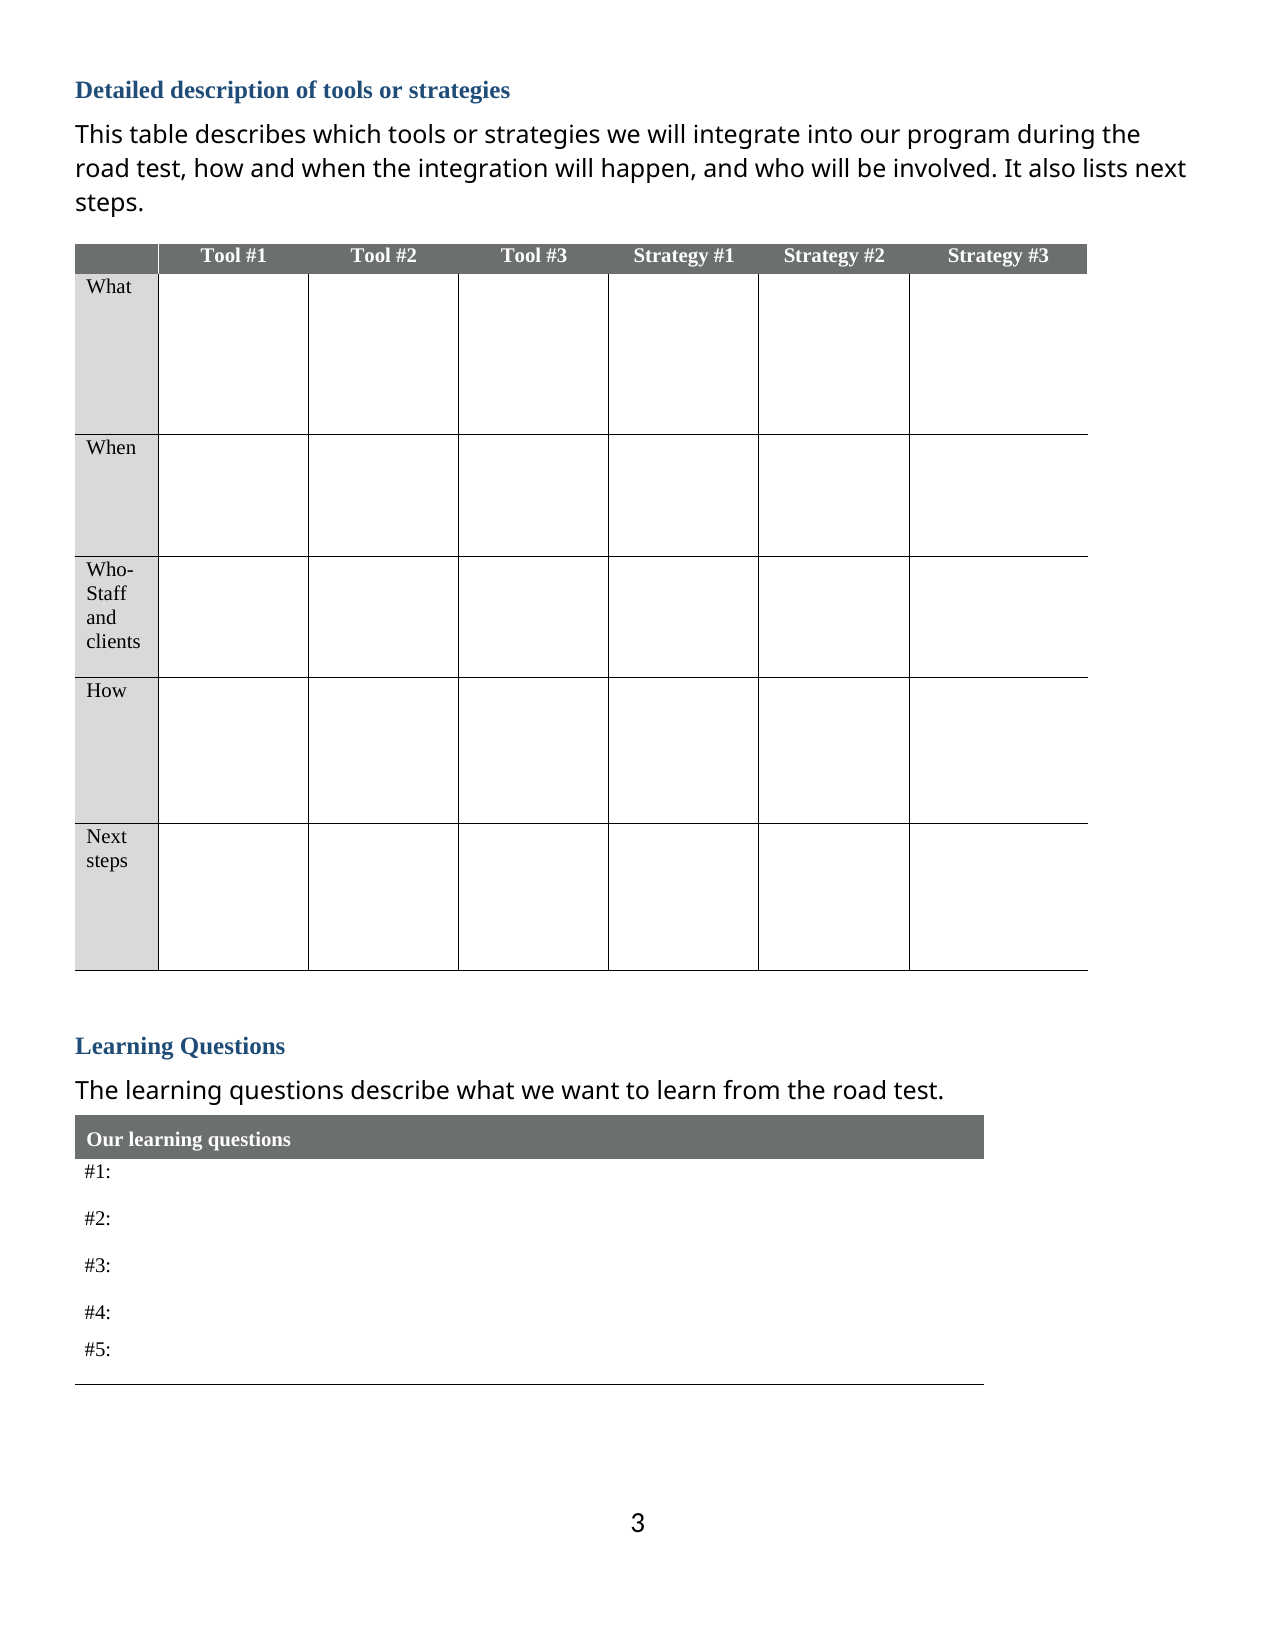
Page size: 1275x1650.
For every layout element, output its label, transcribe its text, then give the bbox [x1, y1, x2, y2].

table_cell [159, 678, 308, 823]
table_cell [159, 274, 308, 434]
table_cell [609, 557, 758, 677]
table_cell [910, 435, 1087, 556]
table_cell Who- Staff and clients [75, 557, 158, 677]
table_cell [759, 824, 909, 970]
table_cell #1: [75, 1159, 984, 1206]
text Learning Questions [75, 1031, 1200, 1060]
table_cell [910, 557, 1087, 677]
table_cell #4: [75, 1300, 984, 1337]
table_cell [910, 678, 1087, 823]
table_cell How [75, 678, 158, 823]
table_cell [459, 435, 608, 556]
table_cell [159, 824, 308, 970]
table_cell [309, 824, 458, 970]
table_cell [759, 678, 909, 823]
table_cell What [75, 274, 158, 434]
text This table describes which tools or strategies we will integrate into our program during the road test, how and when the integration will happen, and who will be involved. It also lists next steps. [75, 116, 1200, 218]
table_header Strategy #1 [609, 244, 759, 274]
table_header Our learning questions [75, 1115, 984, 1159]
table_cell [459, 824, 608, 970]
table_cell [309, 274, 458, 434]
table_cell [459, 557, 608, 677]
table_cell #5: [75, 1337, 984, 1384]
table_cell [910, 274, 1087, 434]
text Detailed description of tools or strategies [75, 75, 1200, 104]
table_cell [309, 557, 458, 677]
table_cell [759, 435, 909, 556]
table_cell [759, 557, 909, 677]
table_header [75, 244, 158, 274]
table_cell #3: [75, 1253, 984, 1300]
table_cell [759, 274, 909, 434]
table_header Tool #1 [159, 244, 309, 274]
table_cell [159, 557, 308, 677]
table_cell [309, 435, 458, 556]
table_cell [309, 678, 458, 823]
table_cell [159, 435, 308, 556]
table_cell [910, 824, 1087, 970]
table_header Strategy #2 [759, 244, 909, 274]
table_cell Next steps [75, 824, 158, 970]
table_header Strategy #3 [909, 244, 1087, 274]
table_cell [459, 678, 608, 823]
table_cell [609, 435, 758, 556]
text The learning questions describe what we want to learn from the road test. [75, 1073, 1200, 1107]
table_header Tool #2 [309, 244, 459, 274]
table_header Tool #3 [459, 244, 609, 274]
table_cell [609, 678, 758, 823]
table_cell [459, 274, 608, 434]
table_cell When [75, 435, 158, 556]
table_cell [609, 824, 758, 970]
table_cell [609, 274, 758, 434]
table_cell #2: [75, 1206, 984, 1253]
